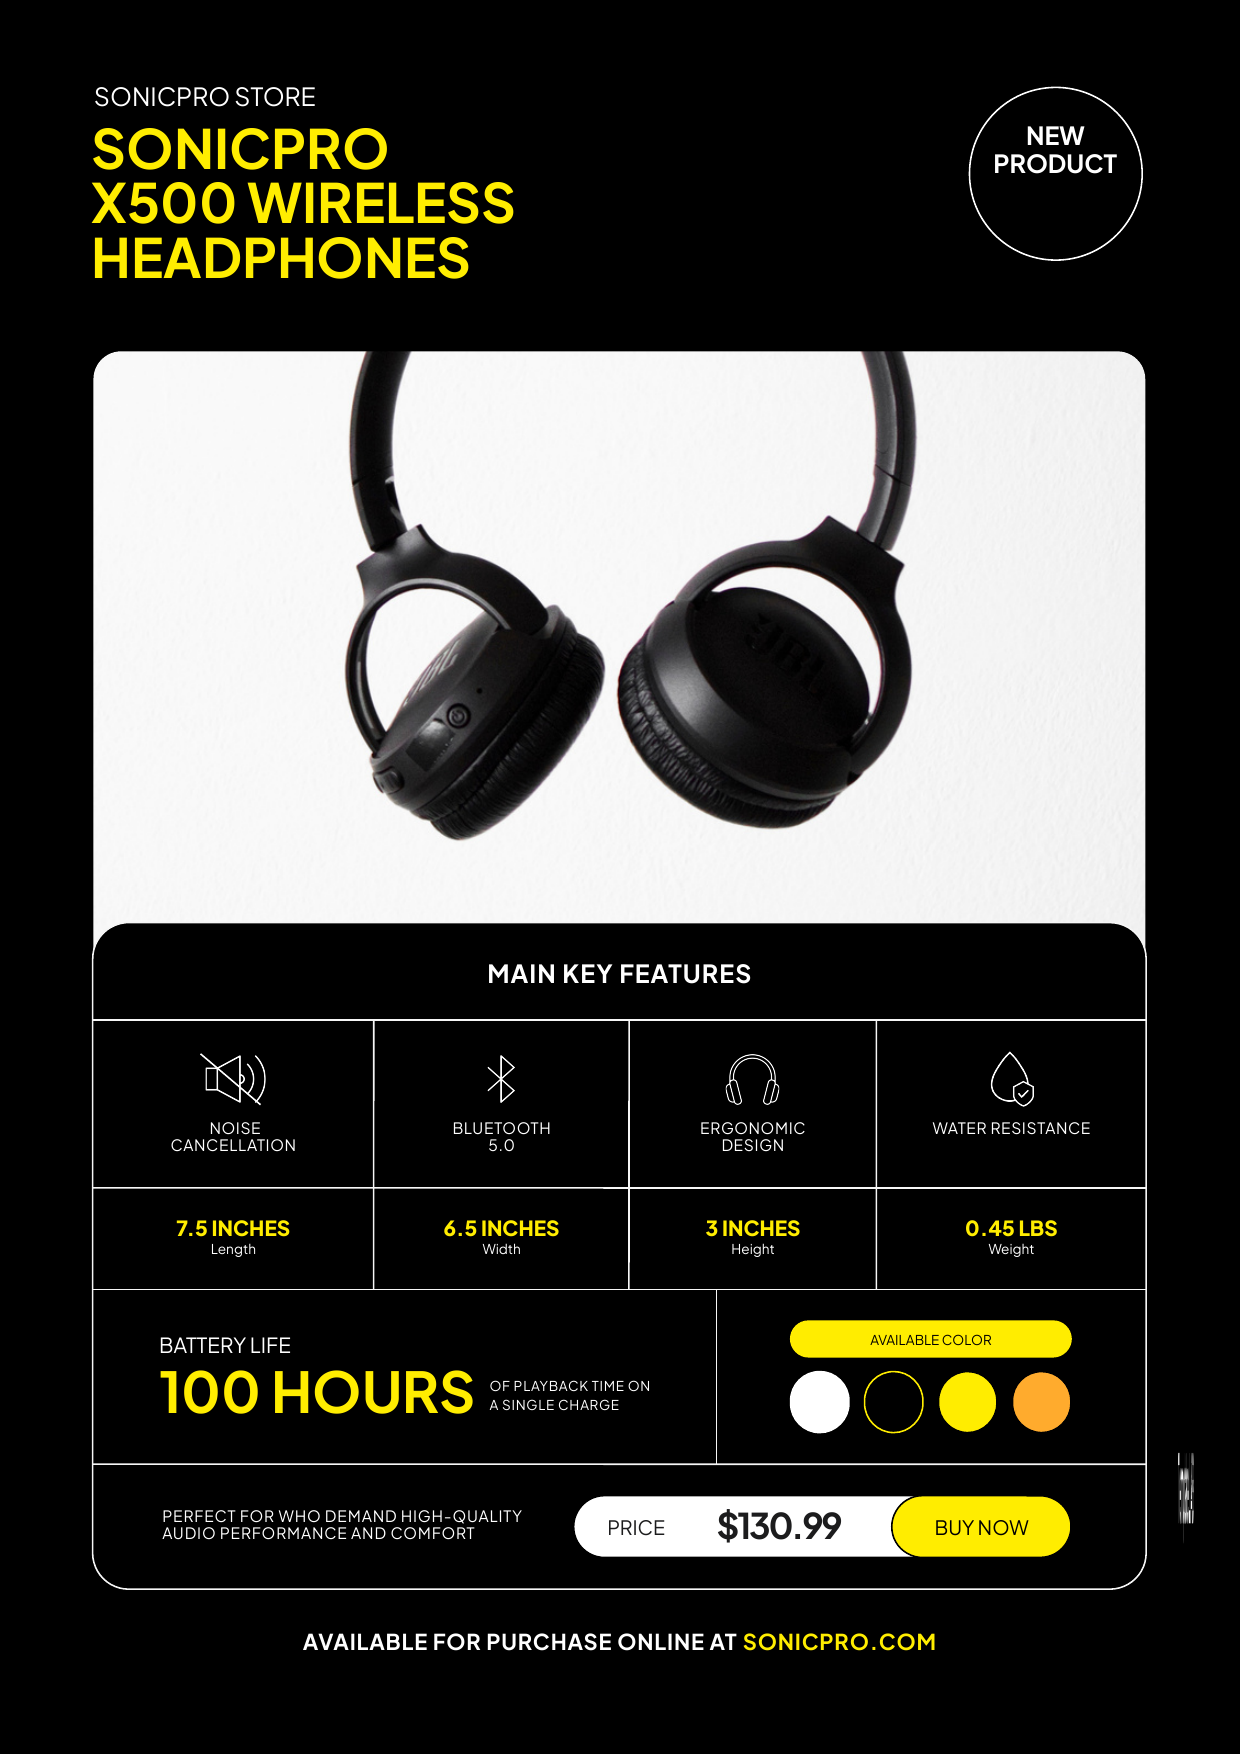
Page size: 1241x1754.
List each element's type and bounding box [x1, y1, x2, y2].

picture [93, 351, 1146, 947]
picture [487, 1055, 515, 1103]
picture [205, 1055, 266, 1103]
picture [725, 1054, 780, 1105]
picture [205, 1060, 256, 1103]
picture [1178, 1450, 1194, 1545]
picture [988, 1051, 1034, 1107]
